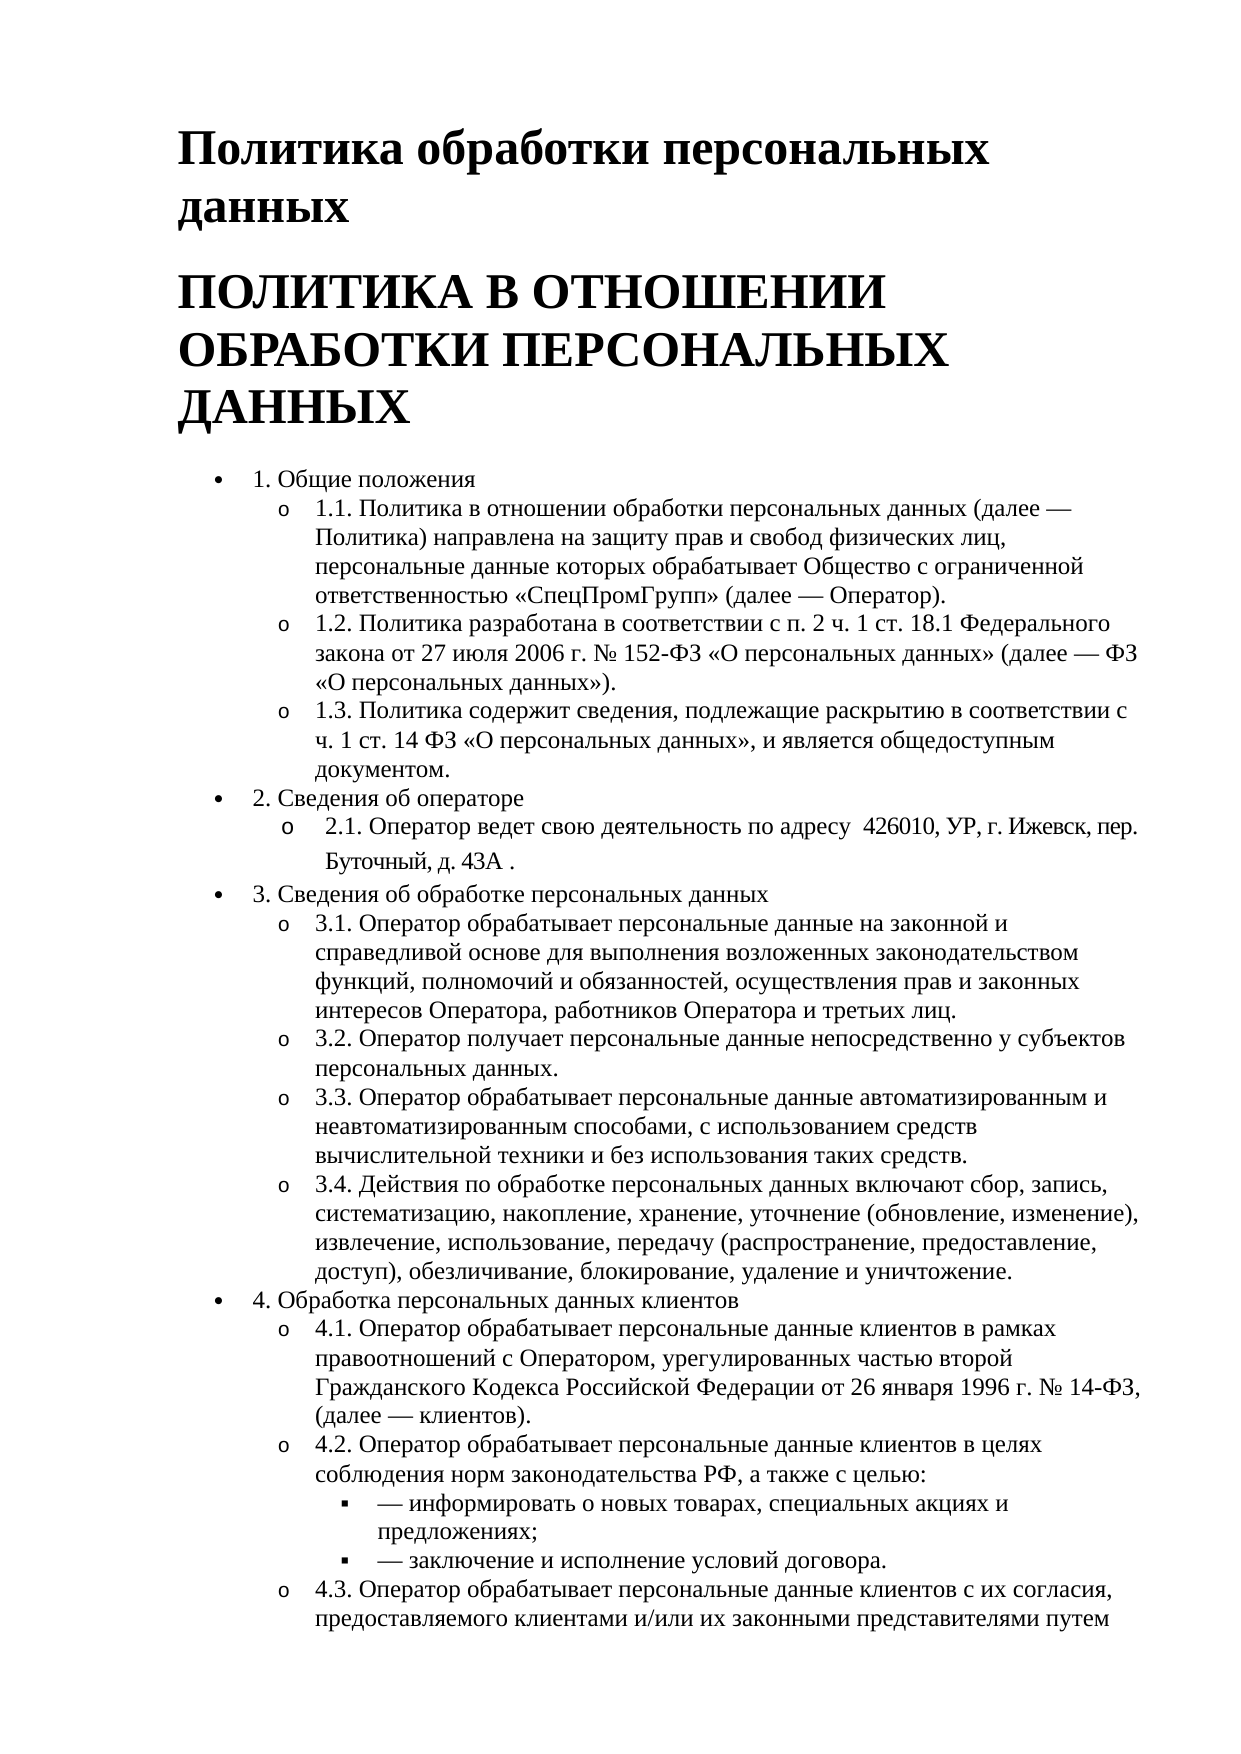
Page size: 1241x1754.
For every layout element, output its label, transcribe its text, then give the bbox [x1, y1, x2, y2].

list 3.4. Действия по обработке персональных данных включают сбор, запись, систематизацию, накопление, хранение, уточнение (обновление, изменение), извлечение, использование, передачу (распространение, предоставление, доступ), обезличивание, блокирование, удаление и уничтожение. [277, 1169, 1152, 1285]
list — информировать о новых товарах, специальных акциях и предложениях; [340, 1488, 1152, 1545]
list 4. Обработка персональных данных клиентов [215, 1285, 1152, 1313]
list 1.1. Политика в отношении обработки персональных данных (далее — Политика) направлена на защиту прав и свобод физических лиц, персональные данные которых обрабатывает Общество с ограниченной ответственностью «СпецПромГрупп» (далее — Оператор). [277, 493, 1152, 608]
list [277, 1574, 1152, 1632]
text Политика обработки персональных данных [177, 118, 1152, 233]
list 3.2. Оператор получает персональные данные непосредственно у субъектов персональных данных. [277, 1023, 1152, 1082]
list 3. Сведения об обработке персональных данных [215, 879, 1152, 908]
list 4.1. Оператор обрабатывает персональные данные клиентов в рамках правоотношений с Оператором, урегулированных частью второй Гражданского Кодекса Российской Федерации от 26 января 1996 г. № 14-ФЗ, (далее — клиентов). [277, 1313, 1152, 1429]
list — заключение и исполнение условий договора. [340, 1545, 1152, 1574]
list 3.1. Оператор обрабатывает персональные данные на законной и справедливой основе для выполнения возложенных законодательством функций, полномочий и обязанностей, осуществления прав и законных интересов Оператора, работников Оператора и третьих лиц. [277, 908, 1152, 1023]
list 1.2. Политика разработана в соответствии с п. 2 ч. 1 ст. 18.1 Федерального закона от 27 июля 2006 г. № 152-ФЗ «О персональных данных» (далее — ФЗ «О персональных данных»). [277, 608, 1152, 696]
list 2.1. Оператор ведет свою деятельность по адресу 426010, УР, г. Ижевск, пер. Буточный, д. 43А . [281, 811, 1152, 875]
text ПОЛИТИКА В ОТНОШЕНИИ ОБРАБОТКИ ПЕРСОНАЛЬНЫХ ДАННЫХ [177, 262, 1152, 435]
list 2. Сведения об операторе [215, 783, 1152, 811]
list 3.3. Оператор обрабатывает персональные данные автоматизированным и неавтоматизированным способами, с использованием средств вычислительной техники и без использования таких средств. [277, 1082, 1152, 1169]
list 1. Общие положения [215, 464, 1152, 493]
list 4.2. Оператор обрабатывает персональные данные клиентов в целях соблюдения норм законодательства РФ, а также с целью: [277, 1429, 1152, 1488]
list 1.3. Политика содержит сведения, подлежащие раскрытию в соответствии с ч. 1 ст. 14 ФЗ «О персональных данных», и является общедоступным документом. [277, 696, 1152, 783]
